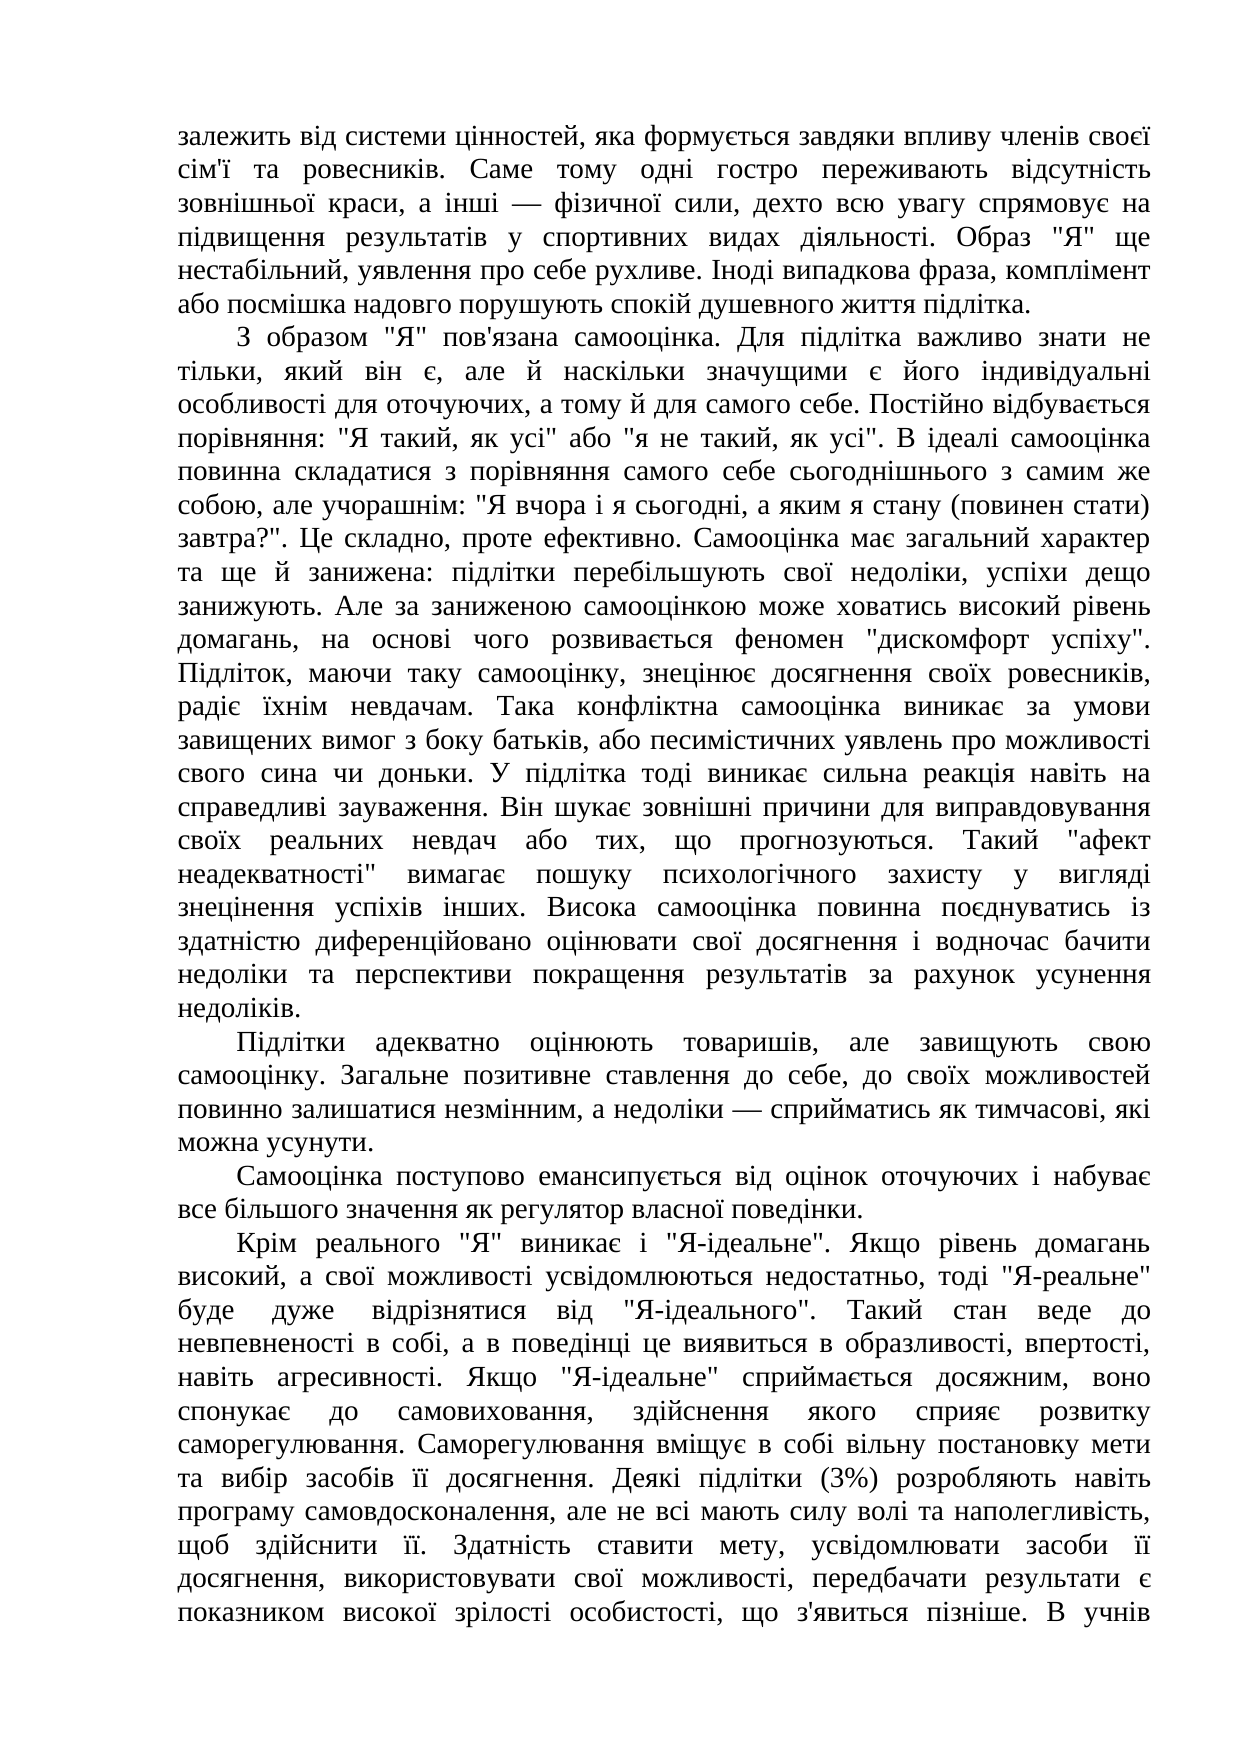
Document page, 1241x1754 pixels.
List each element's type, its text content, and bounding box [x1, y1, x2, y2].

text З образом "Я" пов'язана самооцінка. Для підлітка важливо знати не тільки, який він є, але й наскільки значущими є його індивідуальні особливості для оточуючих, а тому й для самого себе. Постійно відбувається порівняння: "Я такий, як усі" або "я не такий, як усі". В ідеалі самооцінка повинна складатися з порівняння самого себе сьогоднішнього з самим же собою, але учорашнім: "Я вчора і я сьогодні, а яким я стану (повинен стати) завтра?". Це складно, проте ефективно. Самооцінка має загальний характер та ще й занижена: підлітки перебільшують свої недоліки, успіхи дещо занижують. Але за заниженою самооцінкою може ховатись високий рівень домагань, на основі чого розвивається феномен "дискомфорт успіху". Підліток, маючи таку самооцінку, знецінює досягнення своїх ровесників, радіє їхнім невдачам. Така конфліктна самооцінка виникає за умови завищених вимог з боку батьків, або песимістичних уявлень про можливості свого сина чи доньки. У підлітка тоді виникає сильна реакція навіть на справедливі зауваження. Він шукає зовнішні причини для виправдовування своїх реальних невдач або тих, що прогнозуються. Такий "афект неадекватності" вимагає пошуку психологічного захисту у вигляді знецінення успіхів інших. Висока самооцінка повинна поєднуватись із здатністю диференційовано оцінювати свої досягнення і водночас бачити недоліки та перспективи покращення результатів за рахунок усунення недоліків. [177, 319, 1152, 1024]
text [177, 118, 1152, 319]
text Підлітки адекватно оцінюють товаришів, але завищують свою самооцінку. Загальне позитивне ставлення до себе, до своїх можливостей повинно залишатися незмінним, а недоліки — сприйматись як тимчасові, які можна усунути. [177, 1024, 1152, 1158]
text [177, 1225, 1152, 1627]
text Самооцінка поступово емансипується від оцінок оточуючих і набуває все більшого значення як регулятор власної поведінки. [177, 1158, 1152, 1225]
